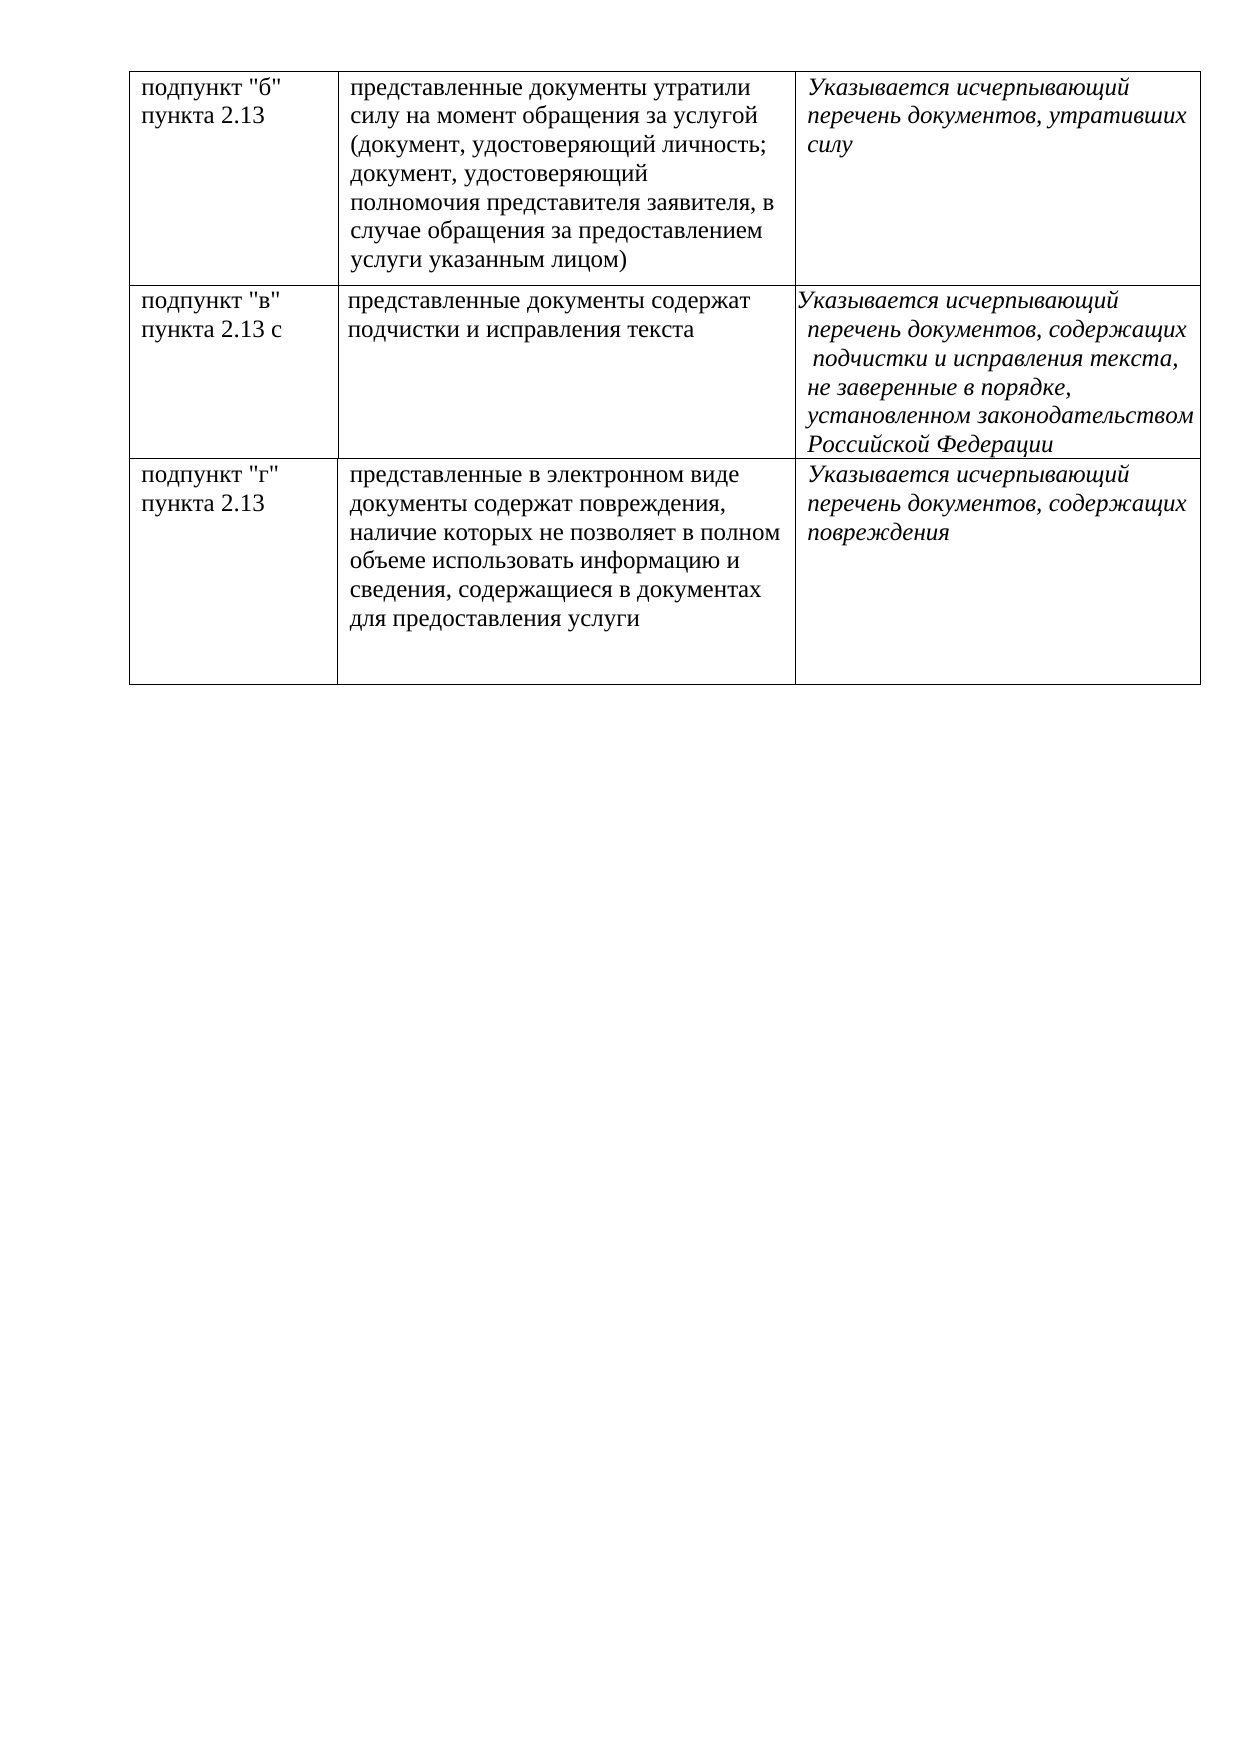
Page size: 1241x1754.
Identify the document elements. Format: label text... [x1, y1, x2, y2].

table_cell представленные документы содержат подчистки и исправления текста [339, 286, 795, 458]
table_cell представленные документы утратили силу на момент обращения за услугой (документ, удостоверяющий личность; документ, удостоверяющий полномочия представителя заявителя, в случае обращения за предоставлением услуги указанным лицом) [339, 72, 795, 284]
table_cell представленные в электронном виде документы содержат повреждения, наличие которых не позволяет в полном объеме использовать информацию и сведения, содержащиеся в документах для предоставления услуги [338, 459, 795, 684]
table_cell подпункт "в" пункта 2.13 с [130, 286, 338, 458]
table_cell подпункт "г" пункта 2.13 [130, 459, 337, 684]
table_cell Указывается исчерпывающий перечень документов, содержащих подчистки и исправления текста, не заверенные в порядке, установленном законодательством Российской Федерации [796, 286, 1200, 458]
table_cell подпункт "б" пункта 2.13 [130, 72, 338, 284]
table_cell Указывается исчерпывающий перечень документов, содержащих повреждения [796, 459, 1200, 684]
table_cell Указывается исчерпывающий перечень документов, утративших силу [796, 72, 1200, 284]
